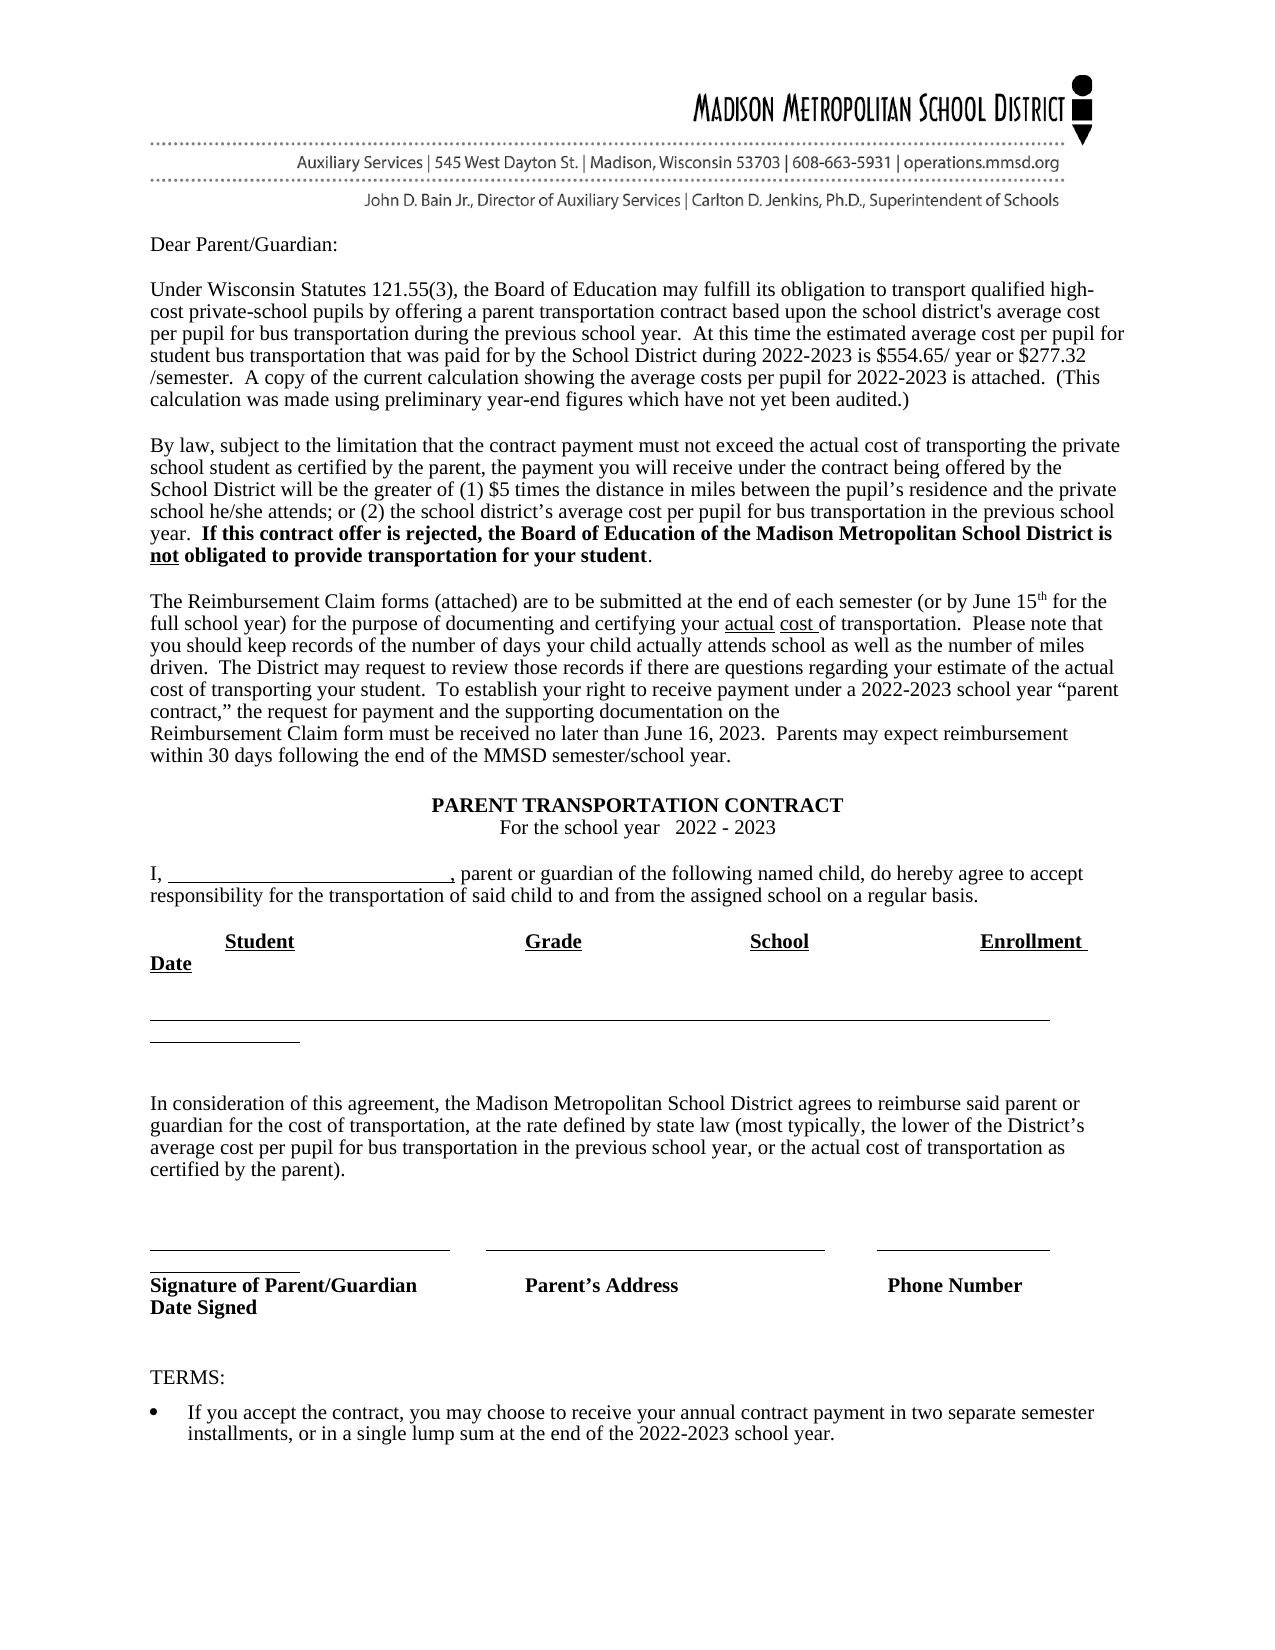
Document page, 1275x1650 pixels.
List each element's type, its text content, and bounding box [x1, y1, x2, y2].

text For the school year 2022 - 2023 [150, 817, 1125, 839]
text Reimbursement Claim form must be received no later than June 16, 2023. Parents may expect reimbursement within 30 days following the end of the MMSD semester/school year. [150, 723, 1125, 767]
text TERMS: [150, 1367, 1125, 1389]
text Signature of Parent/Guardian Parent’s Address Phone Number Date Signed [150, 1275, 1125, 1319]
text Under Wisconsin Statutes 121.55(3), the Board of Education may fulfill its obligation to transport qualified high-cost private-school pupils by offering a parent transportation contract based upon the school district's average cost per pupil for bus transportation during the previous school year. At this time the estimated average cost per pupil for student bus transportation that was paid for by the School District during 2022-2023 is $554.65/ year or $277.32 /semester. A copy of the current calculation showing the average costs per pupil for 2022-2023 is attached. (This calculation was made using preliminary year-end figures which have not yet been audited.) [150, 279, 1125, 411]
list If you accept the contract, you may choose to receive your annual contract payment in two separate semester installments, or in a single lump sum at the end of the 2022-2023 school year. [150, 1402, 1125, 1445]
text Student Grade School Enrollment Date [150, 931, 1125, 975]
picture [150, 75, 1093, 210]
text I, , parent or guardian of the following named child, do hereby agree to accept responsibility for the transportation of said child to and from the assigned school on a regular basis. [150, 863, 1125, 907]
text Dear Parent/Guardian: [150, 233, 1125, 255]
text PARENT TRANSPORTATION CONTRACT [150, 795, 1125, 817]
text The Reimbursement Claim forms (attached) are to be submitted at the end of each semester (or by June 15th for the full school year) for the purpose of documenting and certifying your actual cost of transportation. Please note that you should keep records of the number of days your child actually attends school as well as the number of miles driven. The District may request to review those records if there are questions regarding your estimate of the actual cost of transporting your student. To establish your right to receive payment under a 2022-2023 school year “parent contract,” the request for payment and the supporting documentation on the [150, 591, 1125, 723]
text By law, subject to the limitation that the contract payment must not exceed the actual cost of transporting the private school student as certified by the parent, the payment you will receive under the contract being offered by the School District will be the greater of (1) $5 times the distance in miles between the pupil’s residence and the private school he/she attends; or (2) the school district’s average cost per pupil for bus transportation in the previous school year. If this contract offer is rejected, the Board of Education of the is not obligated to provide transportation for your student. [150, 435, 1125, 567]
text In consideration of this agreement, the Madison Metropolitan School District agrees to reimburse said parent or guardian for the cost of transportation, at the rate defined by state law (most typically, the lower of the District’s average cost per pupil for bus transportation in the previous school year, or the actual cost of transportation as certified by the parent). [150, 1093, 1125, 1181]
